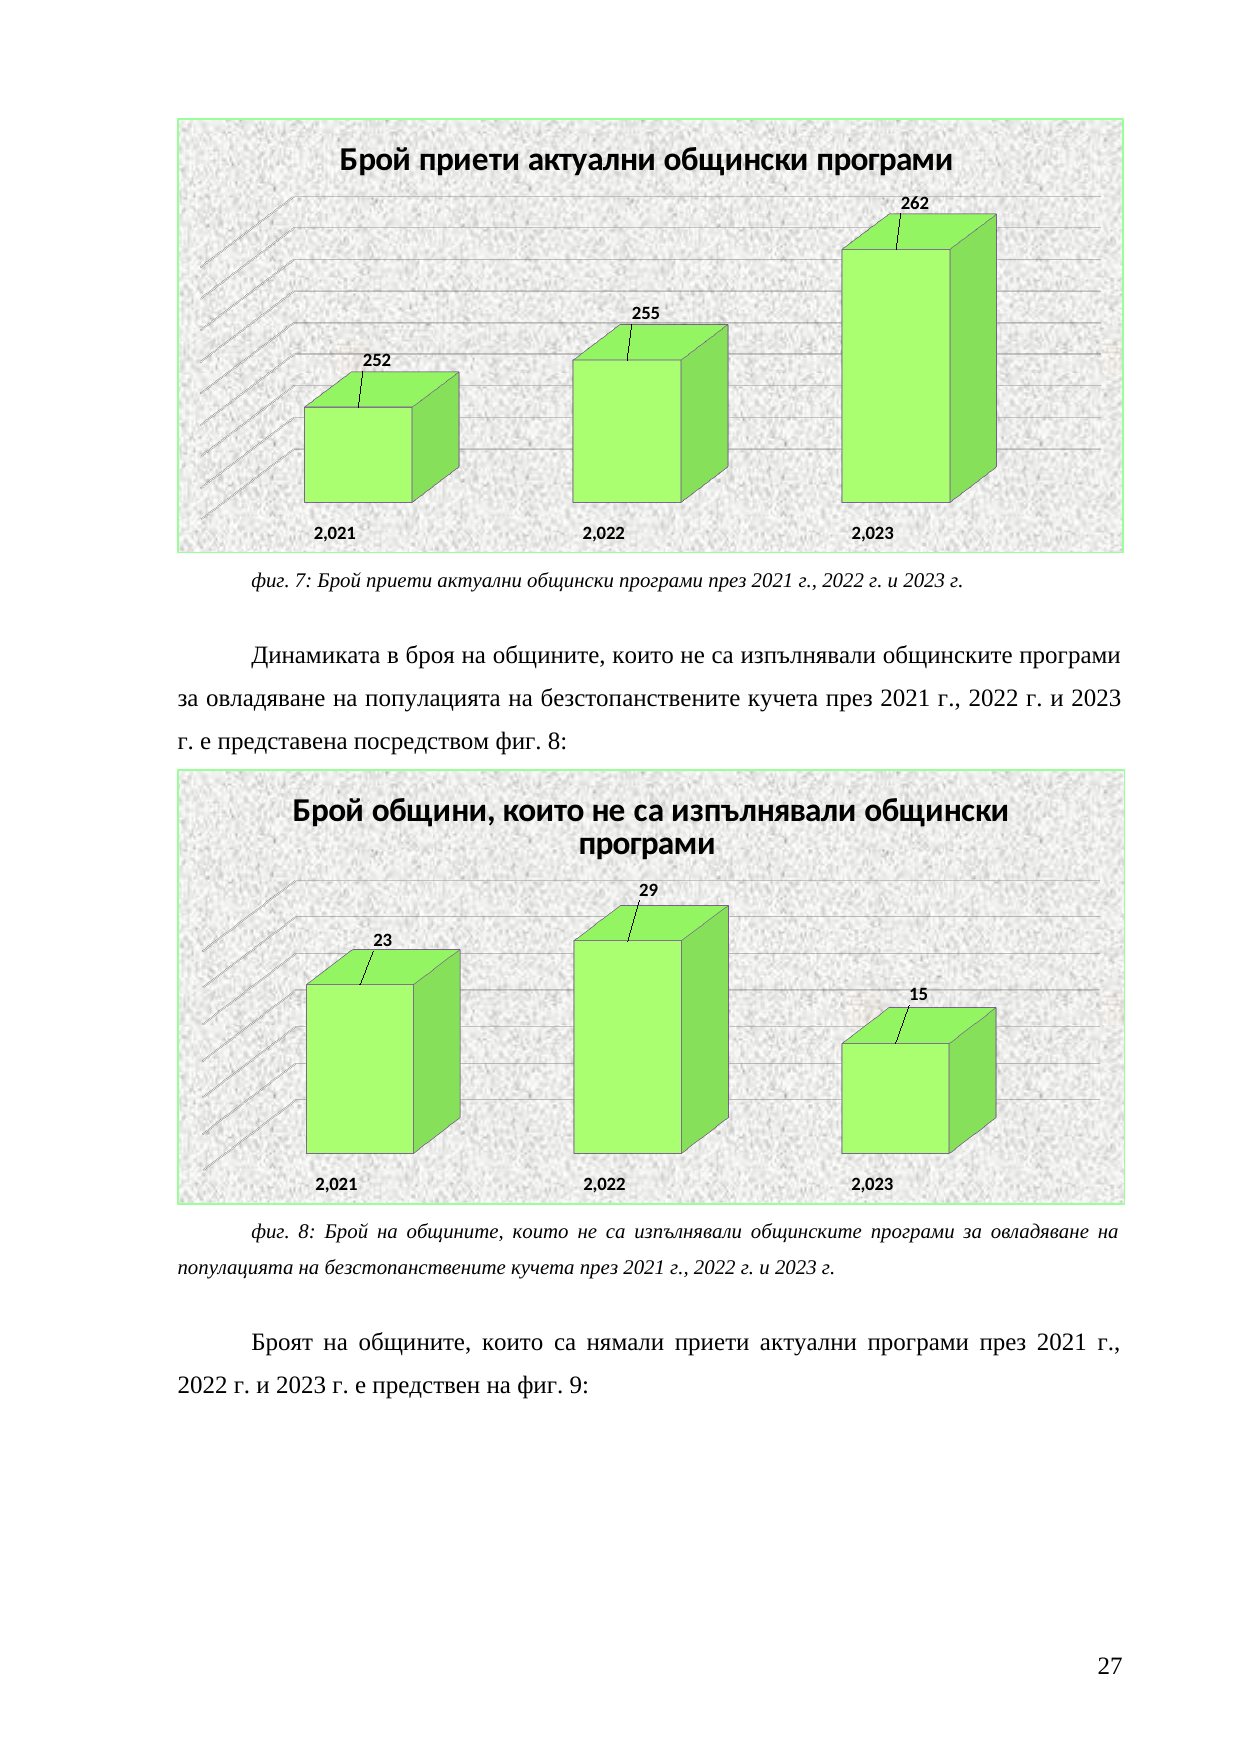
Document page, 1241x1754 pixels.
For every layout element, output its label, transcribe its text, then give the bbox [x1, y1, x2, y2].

text фиг. 8: Брой на общините, които не са изпълнявали общинските програми за овладяване на популацията на безстопанствените кучета през 2021 г., 2022 г. и 2023 г. [177, 1219, 1122, 1279]
text Броят на общините, които са нямали приети актуални програми през 2021 г., 2022 г. и 2023 г. е предствен на фиг. 9: [177, 1327, 1122, 1399]
picture [179, 120, 1122, 552]
picture [179, 771, 1124, 1203]
text Динамиката в броя на общините, които не са изпълнявали общинските програми за овладяване на популацията на безстопанствените кучета през 2021 г., 2022 г. и 2023 г. е представена посредством фиг. 8: [177, 640, 1122, 755]
text фиг. 7: Брой приети актуални общински програми през 2021 г., 2022 г. и 2023 г. [177, 568, 1122, 592]
